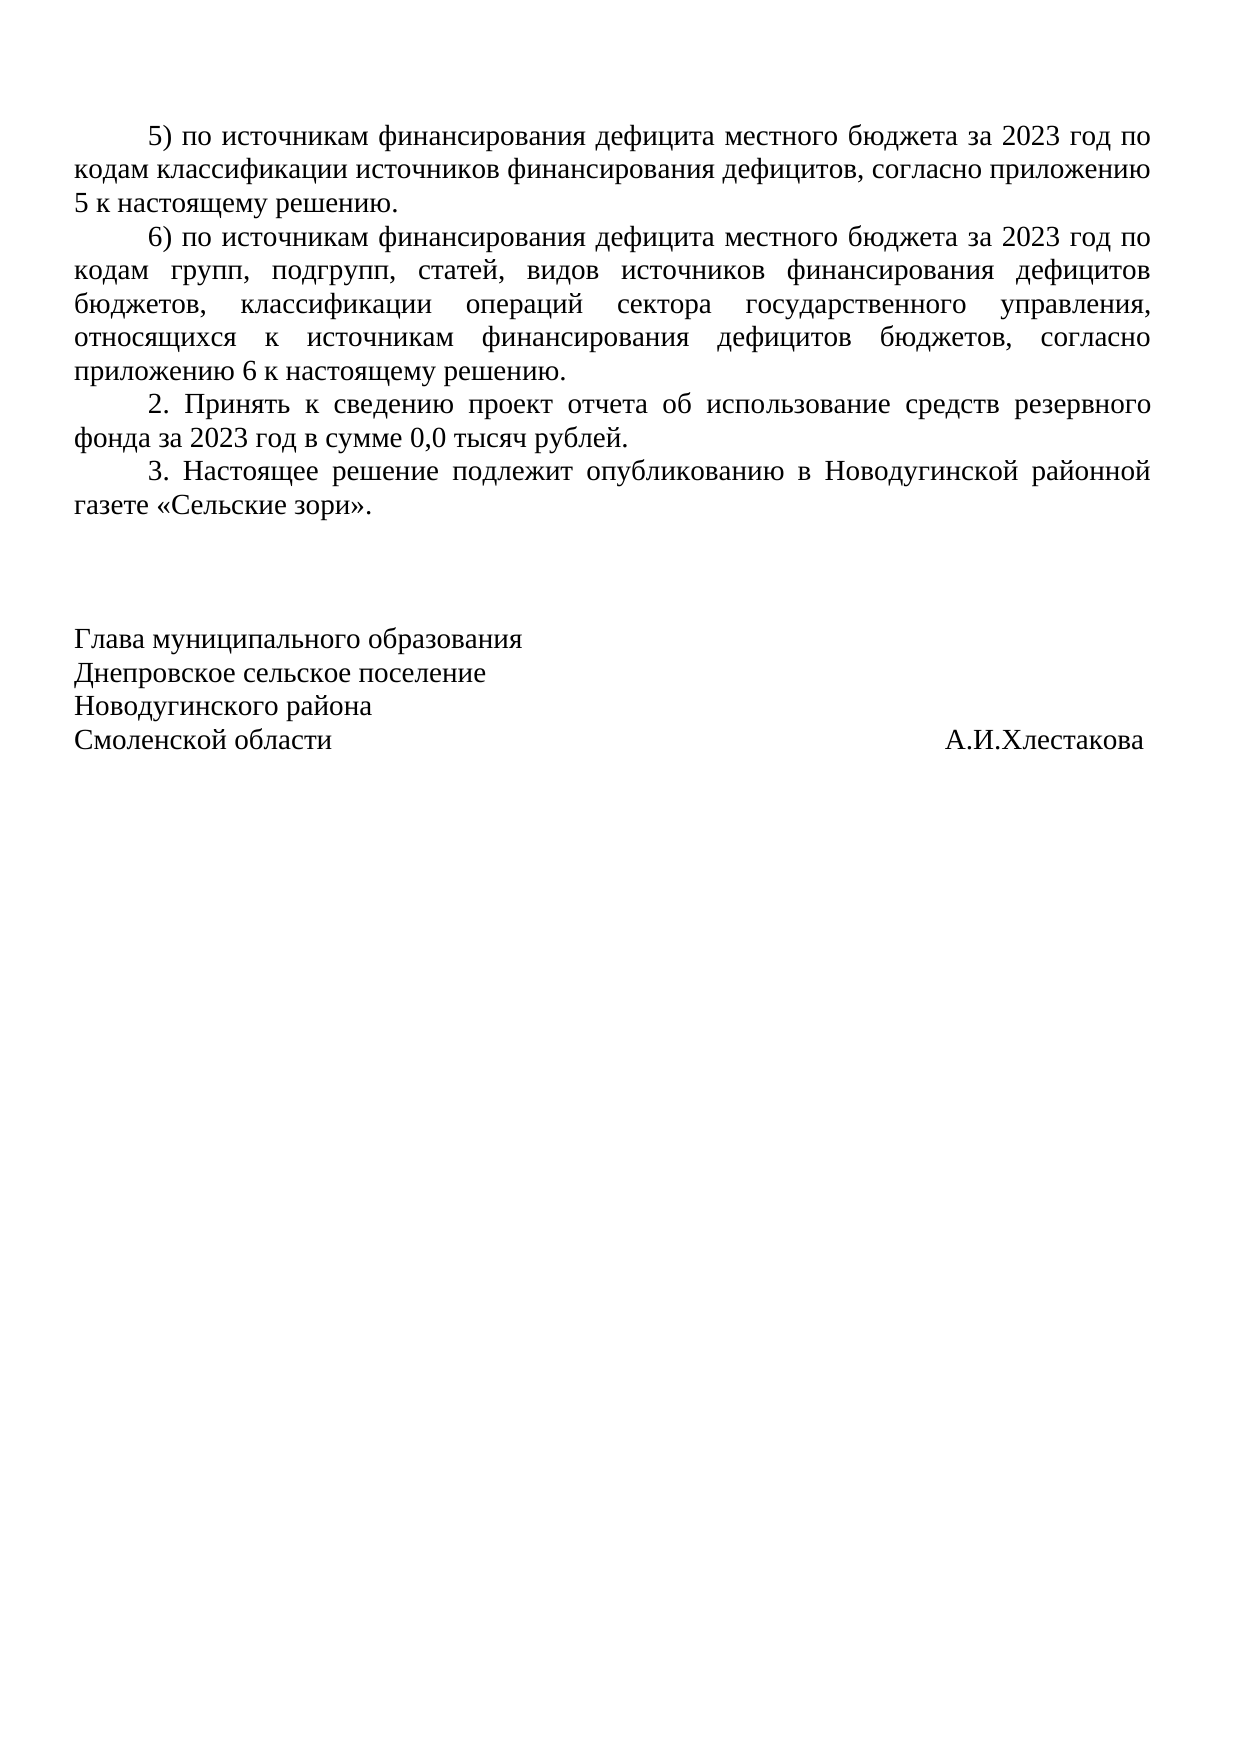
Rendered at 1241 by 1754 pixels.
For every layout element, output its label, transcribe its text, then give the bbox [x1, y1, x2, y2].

text 3. Настоящее решение подлежит опубликованию в Новодугинской районной газете «Сельские зори». [74, 453, 1152, 521]
text 2. Принять к сведению проект отчета об использование средств резервного фонда за 2023 год в сумме 0,0 тысяч рублей. [74, 386, 1152, 453]
text Новодугинского района [74, 688, 1152, 722]
text Днепровское сельское поселение [74, 655, 1152, 688]
text Смоленской области А.И.Хлестакова [74, 722, 1152, 755]
text 5) по источникам финансирования дефицита местного бюджета за 2023 год по кодам классификации источников финансирования дефицитов, согласно приложению 5 к настоящему решению. [74, 118, 1152, 219]
text 6) по источникам финансирования дефицита местного бюджета за 2023 год по кодам групп, подгрупп, статей, видов источников финансирования дефицитов бюджетов, классификации операций сектора государственного управления, относящихся к источникам финансирования дефицитов бюджетов, согласно приложению 6 к настоящему решению. [74, 219, 1152, 386]
text Глава муниципального образования [74, 621, 1152, 655]
